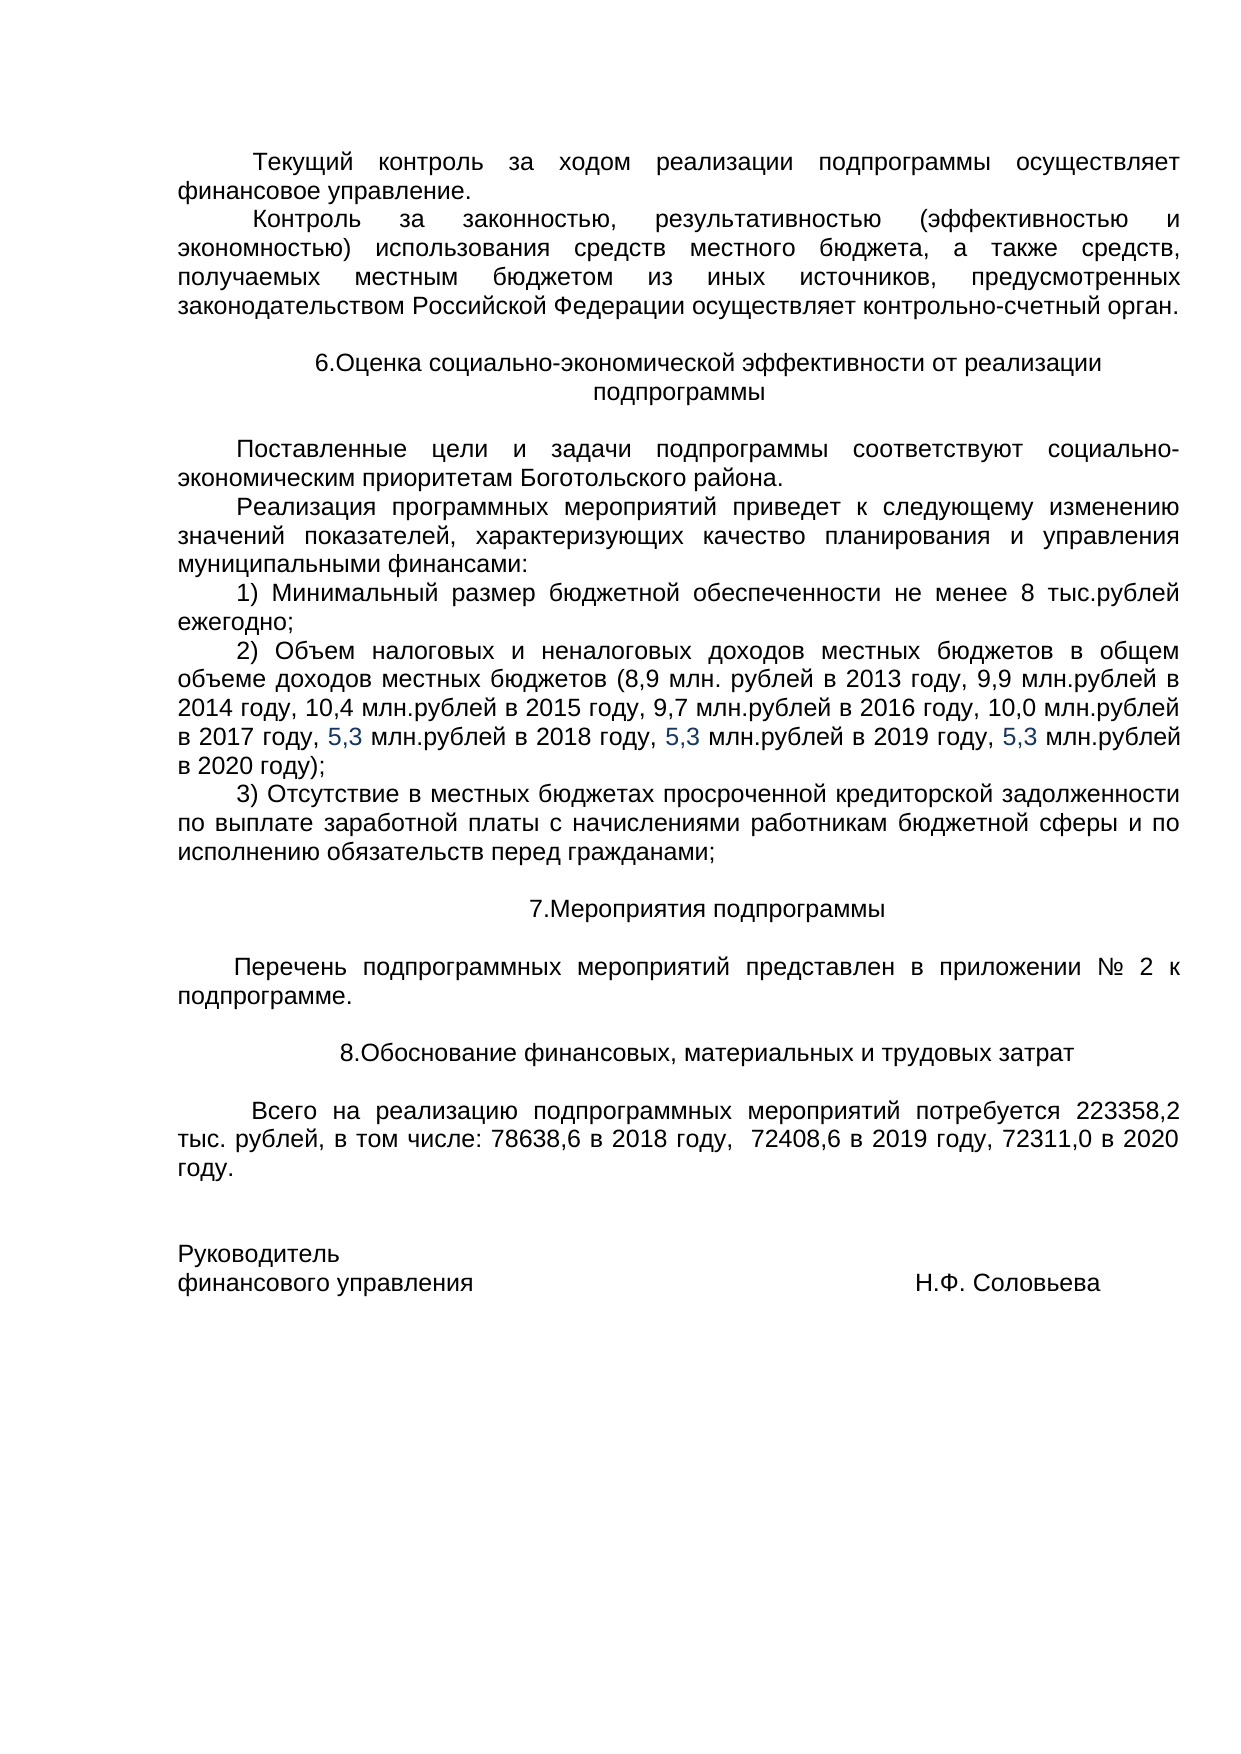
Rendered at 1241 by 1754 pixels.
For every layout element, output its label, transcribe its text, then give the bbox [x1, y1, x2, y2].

text 8.Обоснование финансовых, материальных и трудовых затрат [177, 1038, 1181, 1067]
text Текущий контроль за ходом реализации подпрограммы осуществляет финансовое управление. [177, 147, 1181, 204]
text 2) Объем налоговых и неналоговых доходов местных бюджетов в общем объеме доходов местных бюджетов (8,9 млн. рублей в 2013 году, 9,9 млн.рублей в 2014 году, 10,4 млн.рублей в 2015 году, 9,7 млн.рублей в 2016 году, 10,0 млн.рублей в 2017 году, 5,3 млн.рублей в 2018 году, 5,3 млн.рублей в 2019 году, 5,3 млн.рублей в 2020 году); [177, 636, 1181, 779]
text Руководитель [177, 1239, 1181, 1268]
text 7.Мероприятия подпрограммы [177, 894, 1181, 923]
text 3) Отсутствие в местных бюджетах просроченной кредиторской задолженности по выплате заработной платы с начислениями работникам бюджетной сферы и по исполнению обязательств перед гражданами; [177, 779, 1181, 866]
text Всего на реализацию подпрограммных мероприятий потребуется 223358,2 тыс. рублей, в том числе: 78638,6 в 2018 году, 72408,6 в 2019 году, 72311,0 в 2020 году. [177, 1096, 1181, 1182]
text Поставленные цели и задачи подпрограммы соответствуют социально-экономическим приоритетам Боготольского района. [177, 434, 1181, 492]
text 1) Минимальный размер бюджетной обеспеченности не менее 8 тыс.рублей ежегодно; [177, 578, 1181, 636]
text Реализация программных мероприятий приведет к следующему изменению значений показателей, характеризующих качество планирования и управления муниципальными финансами: [177, 492, 1181, 578]
text Контроль за законностью, результативностью (эффективностью и экономностью) использования средств местного бюджета, а также средств, получаемых местным бюджетом из иных источников, предусмотренных законодательством Российской Федерации осуществляет контрольно-счетный орган. [177, 204, 1181, 319]
text 6.Оценка социально-экономической эффективности от реализации подпрограммы [177, 348, 1181, 406]
text Перечень подпрограммных мероприятий представлен в приложении № 2 к подпрограмме. [177, 952, 1181, 1009]
text финансового управления Н.Ф. Соловьева [177, 1268, 1181, 1297]
